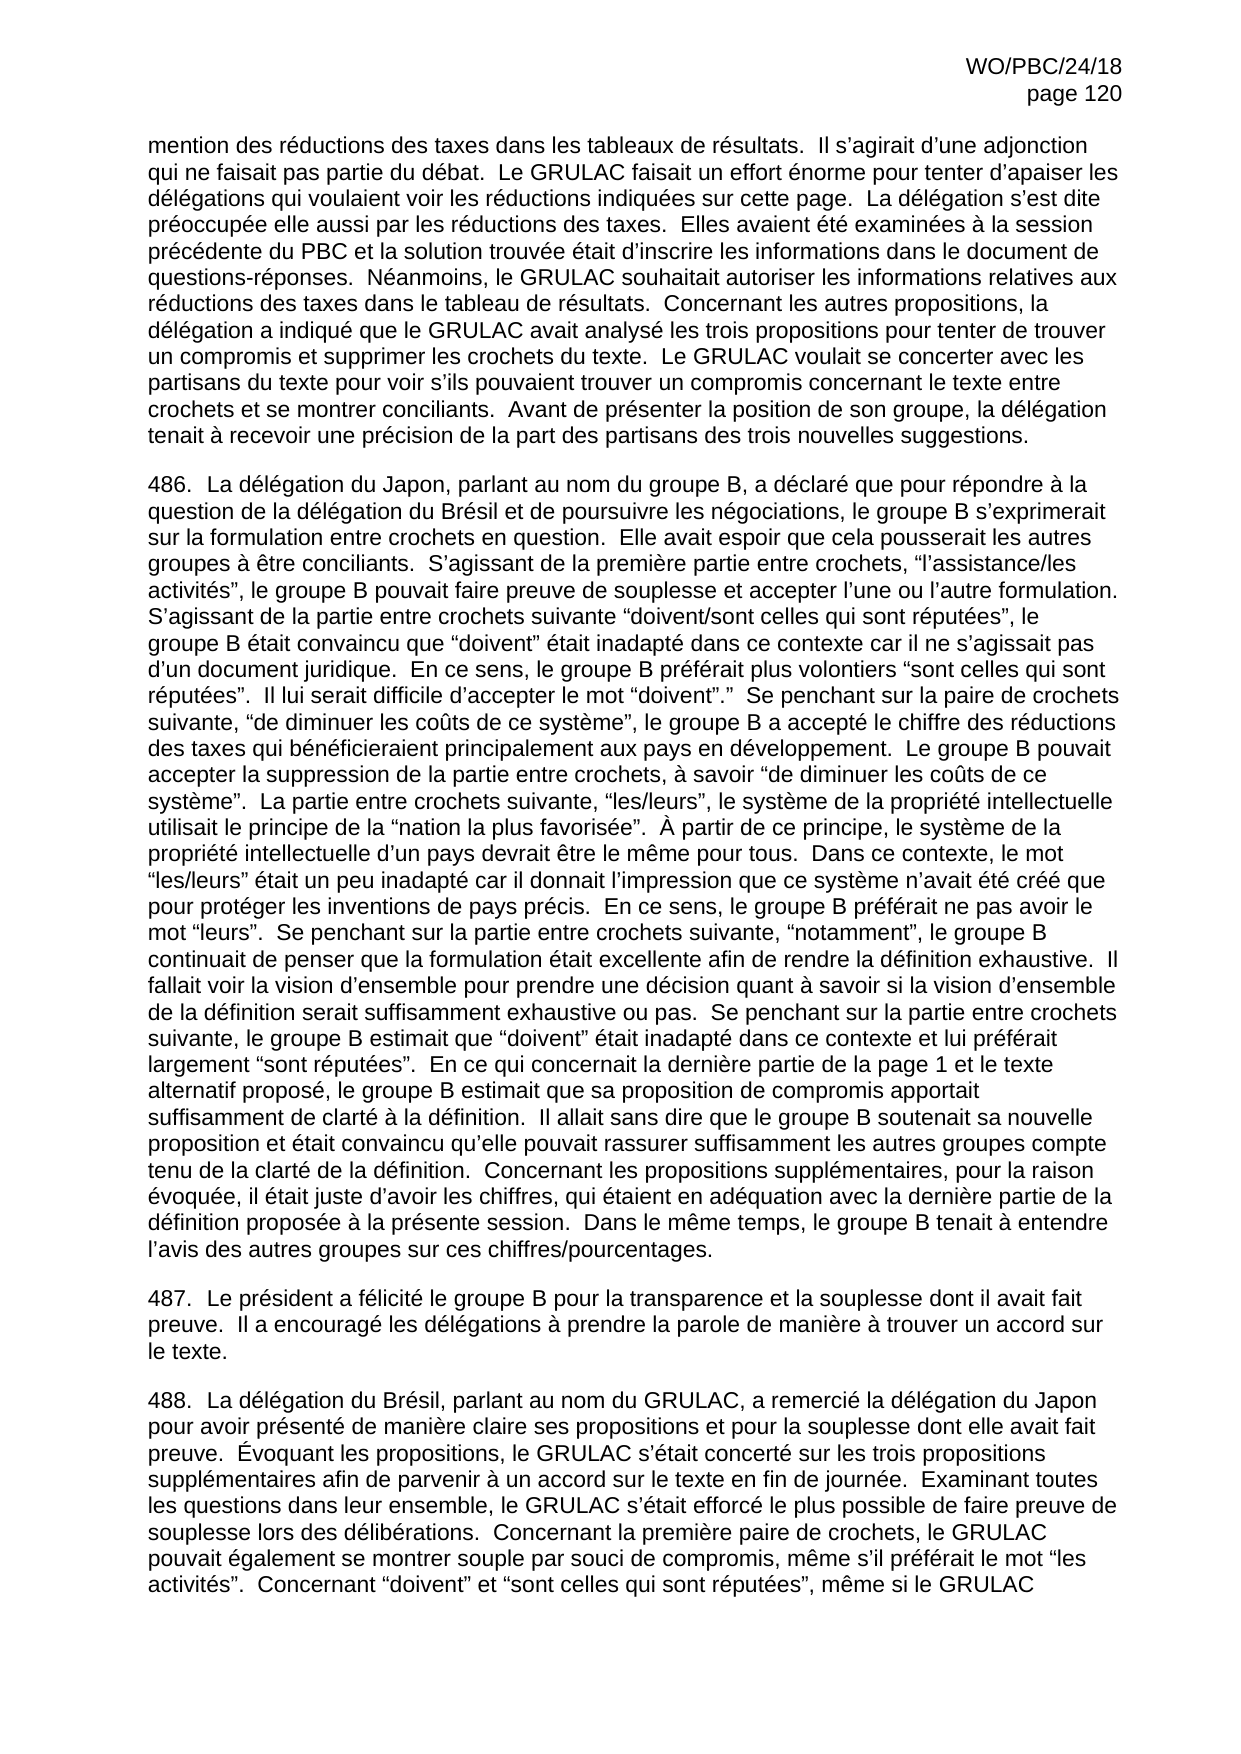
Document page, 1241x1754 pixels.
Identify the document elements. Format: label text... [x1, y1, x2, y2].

text Le président a félicité le groupe B pour la transparence et la souplesse dont il avait fait preuve. Il a encouragé les délégations à prendre la parole de manière à trouver un accord sur le texte. [148, 1285, 1122, 1364]
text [148, 1387, 1122, 1598]
text La délégation du Japon, parlant au nom du groupe B, a déclaré que pour répondre à la question de la délégation du Brésil et de poursuivre les négociations, le groupe B s’exprimerait sur la formulation entre crochets en question. Elle avait espoir que cela pousserait les autres groupes à être conciliants. S’agissant de la première partie entre crochets, “l’assistance/les activités”, le groupe B pouvait faire preuve de souplesse et accepter l’une ou l’autre formulation. S’agissant de la partie entre crochets suivante “doivent/sont celles qui sont réputées”, le groupe B était convaincu que “doivent” était inadapté dans ce contexte car il ne s’agissait pas d’un document juridique. En ce sens, le groupe B préférait plus volontiers “sont celles qui sont réputées”. Il lui serait difficile d’accepter le mot “doivent”.” Se penchant sur la paire de crochets suivante, “de diminuer les coûts de ce système”, le groupe B a accepté le chiffre des réductions des taxes qui bénéficieraient principalement aux pays en développement. Le groupe B pouvait accepter la suppression de la partie entre crochets, à savoir “de diminuer les coûts de ce système”. La partie entre crochets suivante, “les/leurs”, le système de la propriété intellectuelle utilisait le principe de la “nation la plus favorisée”. À partir de ce principe, le système de la propriété intellectuelle d’un pays devrait être le même pour tous. Dans ce contexte, le mot “les/leurs” était un peu inadapté car il donnait l’impression que ce système n’avait été créé que pour protéger les inventions de pays précis. En ce sens, le groupe B préférait ne pas avoir le mot “leurs”. Se penchant sur la partie entre crochets suivante, “notamment”, le groupe B continuait de penser que la formulation était excellente afin de rendre la définition exhaustive. Il fallait voir la vision d’ensemble pour prendre une décision quant à savoir si la vision d’ensemble de la définition serait suffisamment exhaustive ou pas. Se penchant sur la partie entre crochets suivante, le groupe B estimait que “doivent” était inadapté dans ce contexte et lui préférait largement “sont réputées”. En ce qui concernait la dernière partie de la page 1 et le texte alternatif proposé, le groupe B estimait que sa proposition de compromis apportait suffisamment de clarté à la définition. Il allait sans dire que le groupe B soutenait sa nouvelle proposition et était convaincu qu’elle pouvait rassurer suffisamment les autres groupes compte tenu de la clarté de la définition. Concernant les propositions supplémentaires, pour la raison évoquée, il était juste d’avoir les chiffres, qui étaient en adéquation avec la dernière partie de la définition proposée à la présente session. Dans le même temps, le groupe B tenait à entendre l’avis des autres groupes sur ces chiffres/pourcentages. [148, 471, 1122, 1262]
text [148, 132, 1122, 448]
